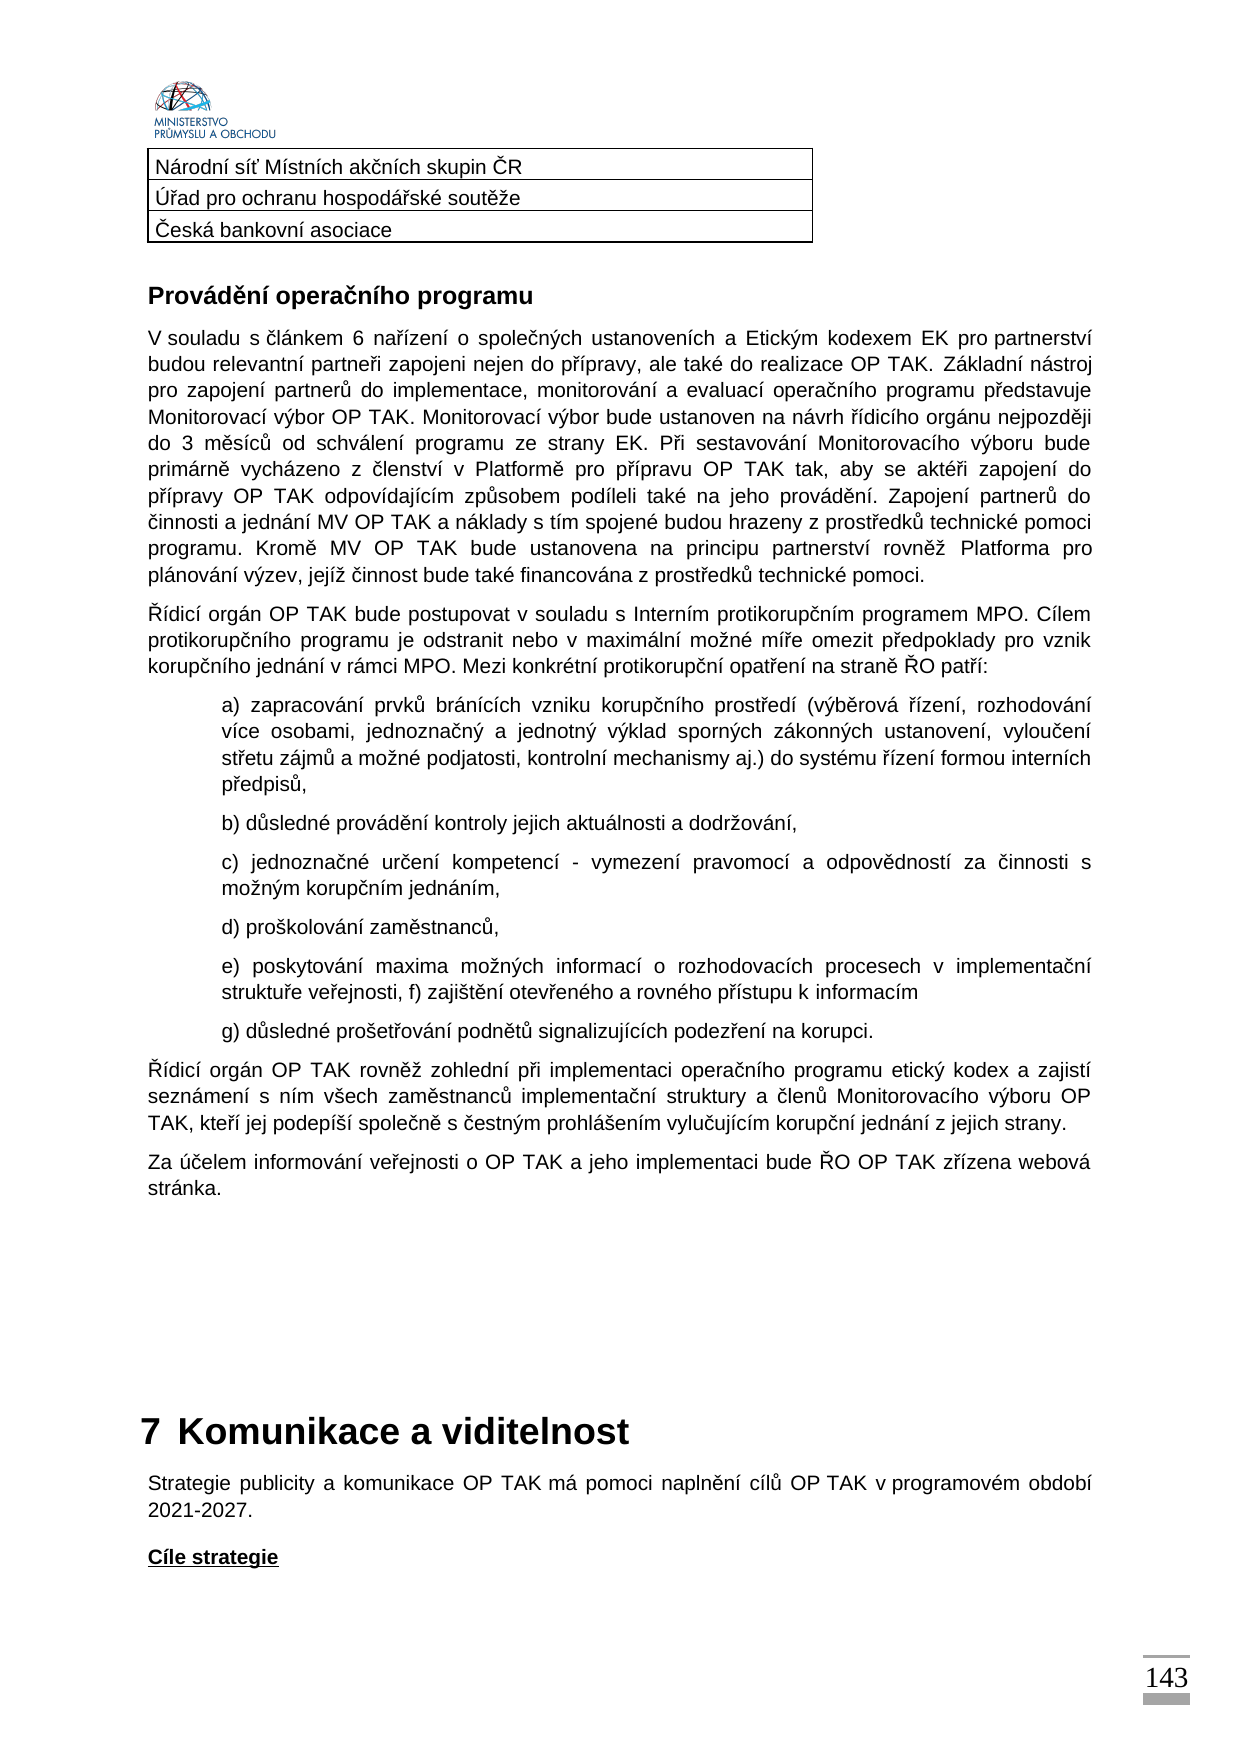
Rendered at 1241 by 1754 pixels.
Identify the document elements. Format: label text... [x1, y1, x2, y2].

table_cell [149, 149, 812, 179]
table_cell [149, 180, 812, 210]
text Provádění operačního programu [148, 281, 1092, 310]
text a) zapracování prvků bránících vzniku korupčního prostředí (výběrová řízení, rozhodování více osobami, jednoznačný a jednotný výklad sporných zákonných ustanovení, vyloučení střetu zájmů a možné podjatosti, kontrolní mechanismy aj.) do systému řízení formou interních předpisů, [221, 693, 1092, 796]
text Za účelem informování veřejnosti o OP TAK a jeho implementaci bude ŘO OP TAK zřízena webová stránka. [148, 1149, 1092, 1200]
picture [147, 73, 283, 146]
text c) jednoznačné určení kompetencí - vymezení pravomocí a odpovědností za činnosti s možným korupčním jednáním, [221, 850, 1092, 900]
text Řídicí orgán OP TAK bude postupovat v souladu s Interním protikorupčním programem MPO. Cílem protikorupčního programu je odstranit nebo v maximální možné míře omezit předpoklady pro vznik korupčního jednání v rámci MPO. Mezi konkrétní protikorupční opatření na straně ŘO patří: [148, 601, 1092, 678]
text Řídicí orgán OP TAK rovněž zohlední při implementaci operačního programu etický kodex a zajistí seznámení s ním všech zaměstnanců implementační struktury a členů Monitorovacího výboru OP TAK, kteří jej podepíší společně s čestným prohlášením vylučujícím korupční jednání z jejich strany. [148, 1058, 1092, 1134]
text b) důsledné provádění kontroly jejich aktuálnosti a dodržování, [148, 811, 1092, 835]
text g) důsledné prošetřování podnětů signalizujících podezření na korupci. [148, 1019, 1092, 1043]
text V souladu s článkem 6 nařízení o společných ustanoveních a Etickým kodexem EK pro partnerství budou relevantní partneři zapojeni nejen do přípravy, ale také do realizace OP TAK. Základní nástroj pro zapojení partnerů do implementace, monitorování a evaluací operačního programu představuje Monitorovací výbor OP TAK. Monitorovací výbor bude ustanoven na návrh řídicího orgánu nejpozději do 3 měsíců od schválení programu ze strany EK. Při sestavování Monitorovacího výboru bude primárně vycházeno z členství v Platformě pro přípravu OP TAK tak, aby se aktéři zapojení do přípravy OP TAK odpovídajícím způsobem podíleli také na jeho provádění. Zapojení partnerů do činnosti a jednání MV OP TAK a náklady s tím spojené budou hrazeny z prostředků technické pomoci programu. Kromě MV OP TAK bude ustanovena na principu partnerství rovněž Platforma pro plánování výzev, jejíž činnost bude také financována z prostředků technické pomoci. [148, 325, 1092, 587]
list Komunikace a viditelnost [140, 1409, 1092, 1452]
text e) poskytování maxima možných informací o rozhodovacích procesech v implementační struktuře veřejnosti, f) zajištění otevřeného a rovného přístupu k informacím [221, 954, 1092, 1004]
text Strategie publicity a komunikace OP TAK má pomoci naplnění cílů OP TAK v programovém období 2021-2027. [148, 1471, 1092, 1521]
text Cíle strategie [148, 1544, 1092, 1568]
text d) proškolování zaměstnanců, [148, 915, 1092, 939]
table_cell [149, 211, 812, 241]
